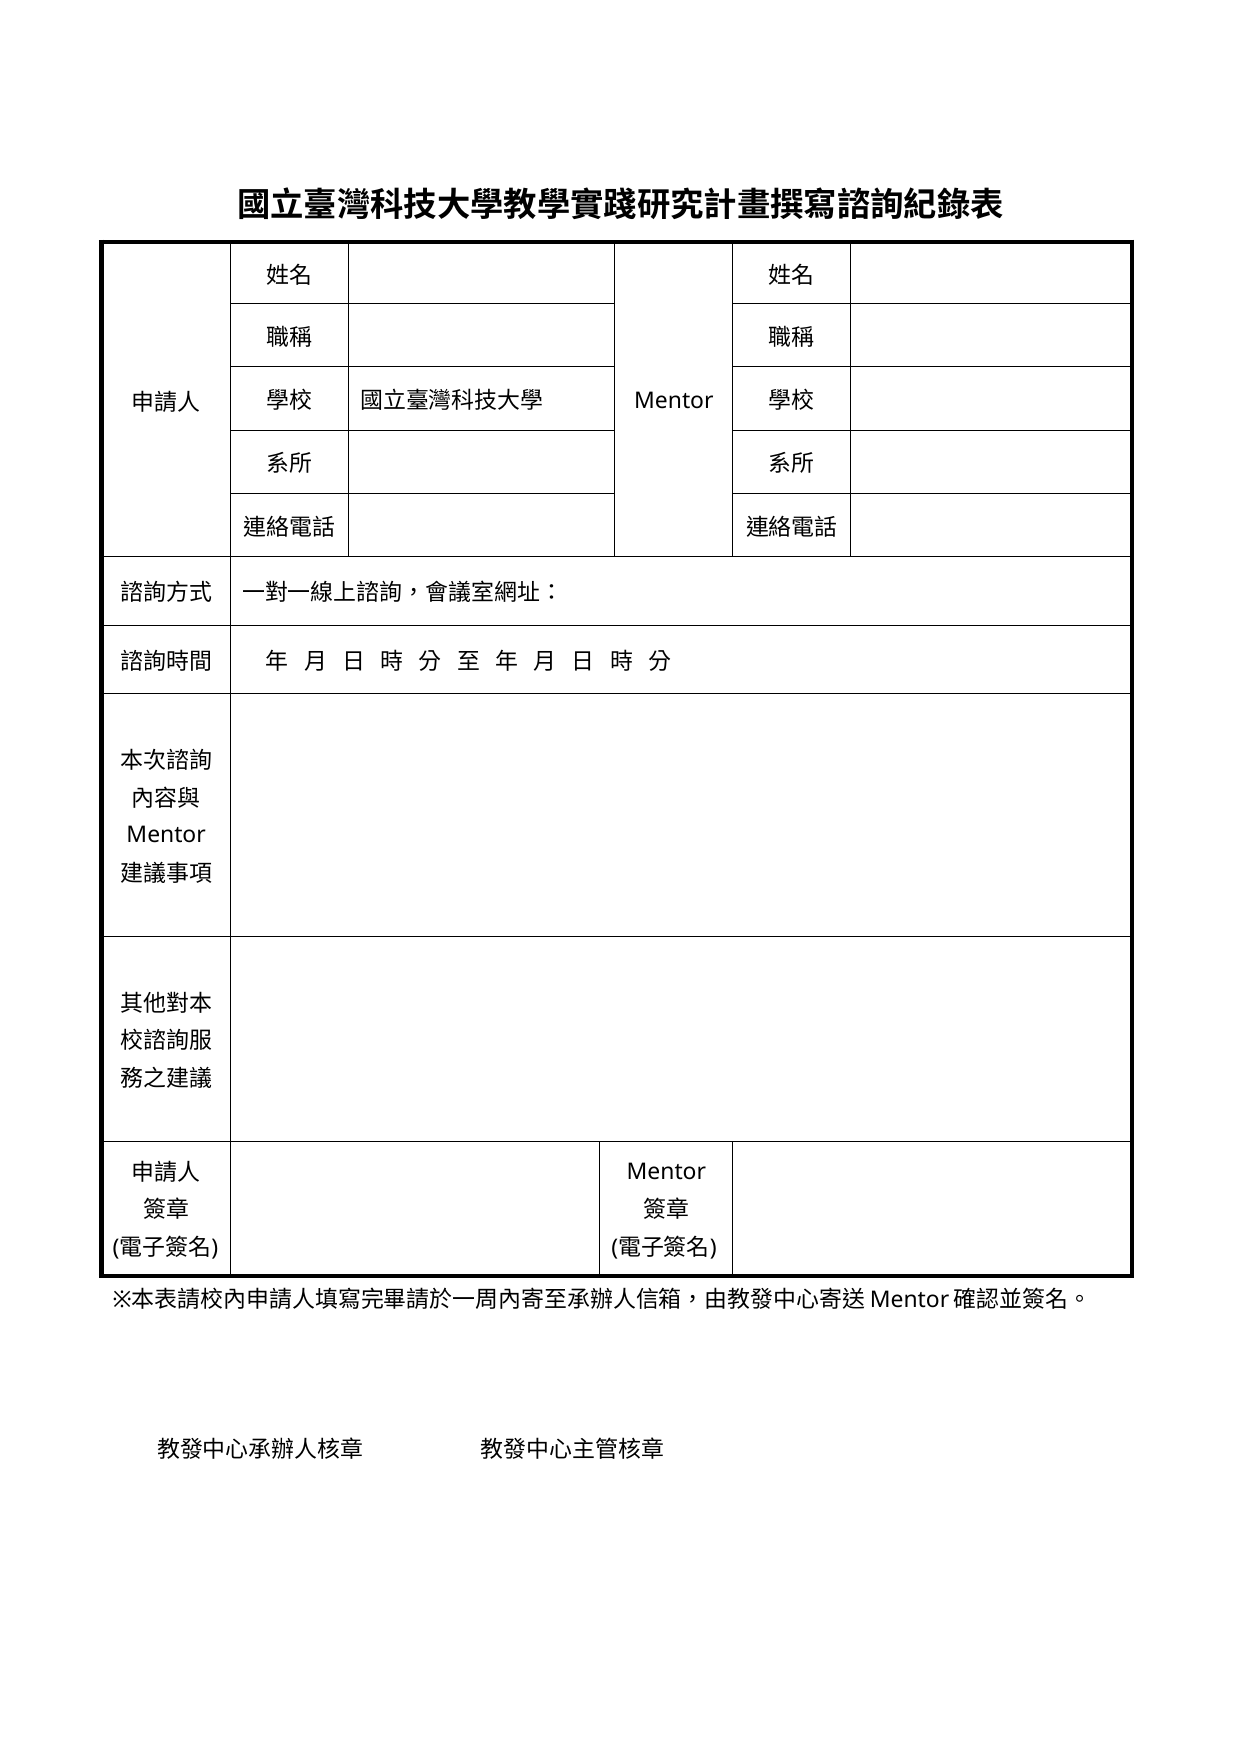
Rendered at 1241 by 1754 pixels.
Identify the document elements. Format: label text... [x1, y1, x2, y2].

table_cell 系所 [733, 431, 850, 493]
table_cell 職稱 [231, 304, 348, 366]
table_cell 連絡電話 [231, 494, 348, 556]
table_cell [733, 1142, 1130, 1274]
table_cell 申請人 簽章 (電子簽名) [104, 1142, 230, 1274]
table_cell 系所 [231, 431, 348, 493]
table_cell 職稱 [733, 304, 850, 366]
table_cell 年 月 日 時 分 至 年 月 日 時 分 [231, 626, 1130, 693]
table_header 姓名 [733, 244, 850, 303]
table_header 申請人 [104, 244, 230, 556]
table_cell 其他對本校諮詢服務之建議 [104, 937, 230, 1141]
table_cell 諮詢時間 [104, 626, 230, 693]
table_cell 一對一線上諮詢，會議室網址： [231, 557, 1130, 625]
table_header 姓名 [231, 244, 348, 303]
table_cell 學校 [231, 367, 348, 429]
table_cell 國立臺灣科技大學 [349, 367, 614, 429]
table_cell 學校 [733, 367, 850, 429]
text 國立臺灣科技大學教學實踐研究計畫撰寫諮詢紀錄表 [112, 164, 1128, 239]
table_cell [851, 367, 1130, 429]
table_cell [851, 494, 1130, 556]
text ※本表請校內申請人填寫完畢請於一周內寄至承辦人信箱，由教發中心寄送Mentor確認並簽名。 [112, 1278, 1128, 1316]
table_cell [851, 431, 1130, 493]
text 教發中心承辦人核章 教發中心主管核章 [157, 1428, 1128, 1466]
table_cell Mentor 簽章 (電子簽名) [600, 1142, 732, 1274]
table_cell [349, 431, 614, 493]
table_cell 本次諮詢內容與Mentor建議事項 [104, 694, 230, 936]
table_header [349, 244, 614, 303]
table_cell [349, 304, 614, 366]
table_cell 諮詢方式 [104, 557, 230, 625]
table_cell 連絡電話 [733, 494, 850, 556]
table_header [851, 244, 1130, 303]
table_cell [851, 304, 1130, 366]
table_cell [231, 1142, 599, 1274]
table_cell [349, 494, 614, 556]
table_cell [231, 694, 1130, 936]
table_cell [231, 937, 1130, 1141]
table_header Mentor [615, 244, 732, 556]
